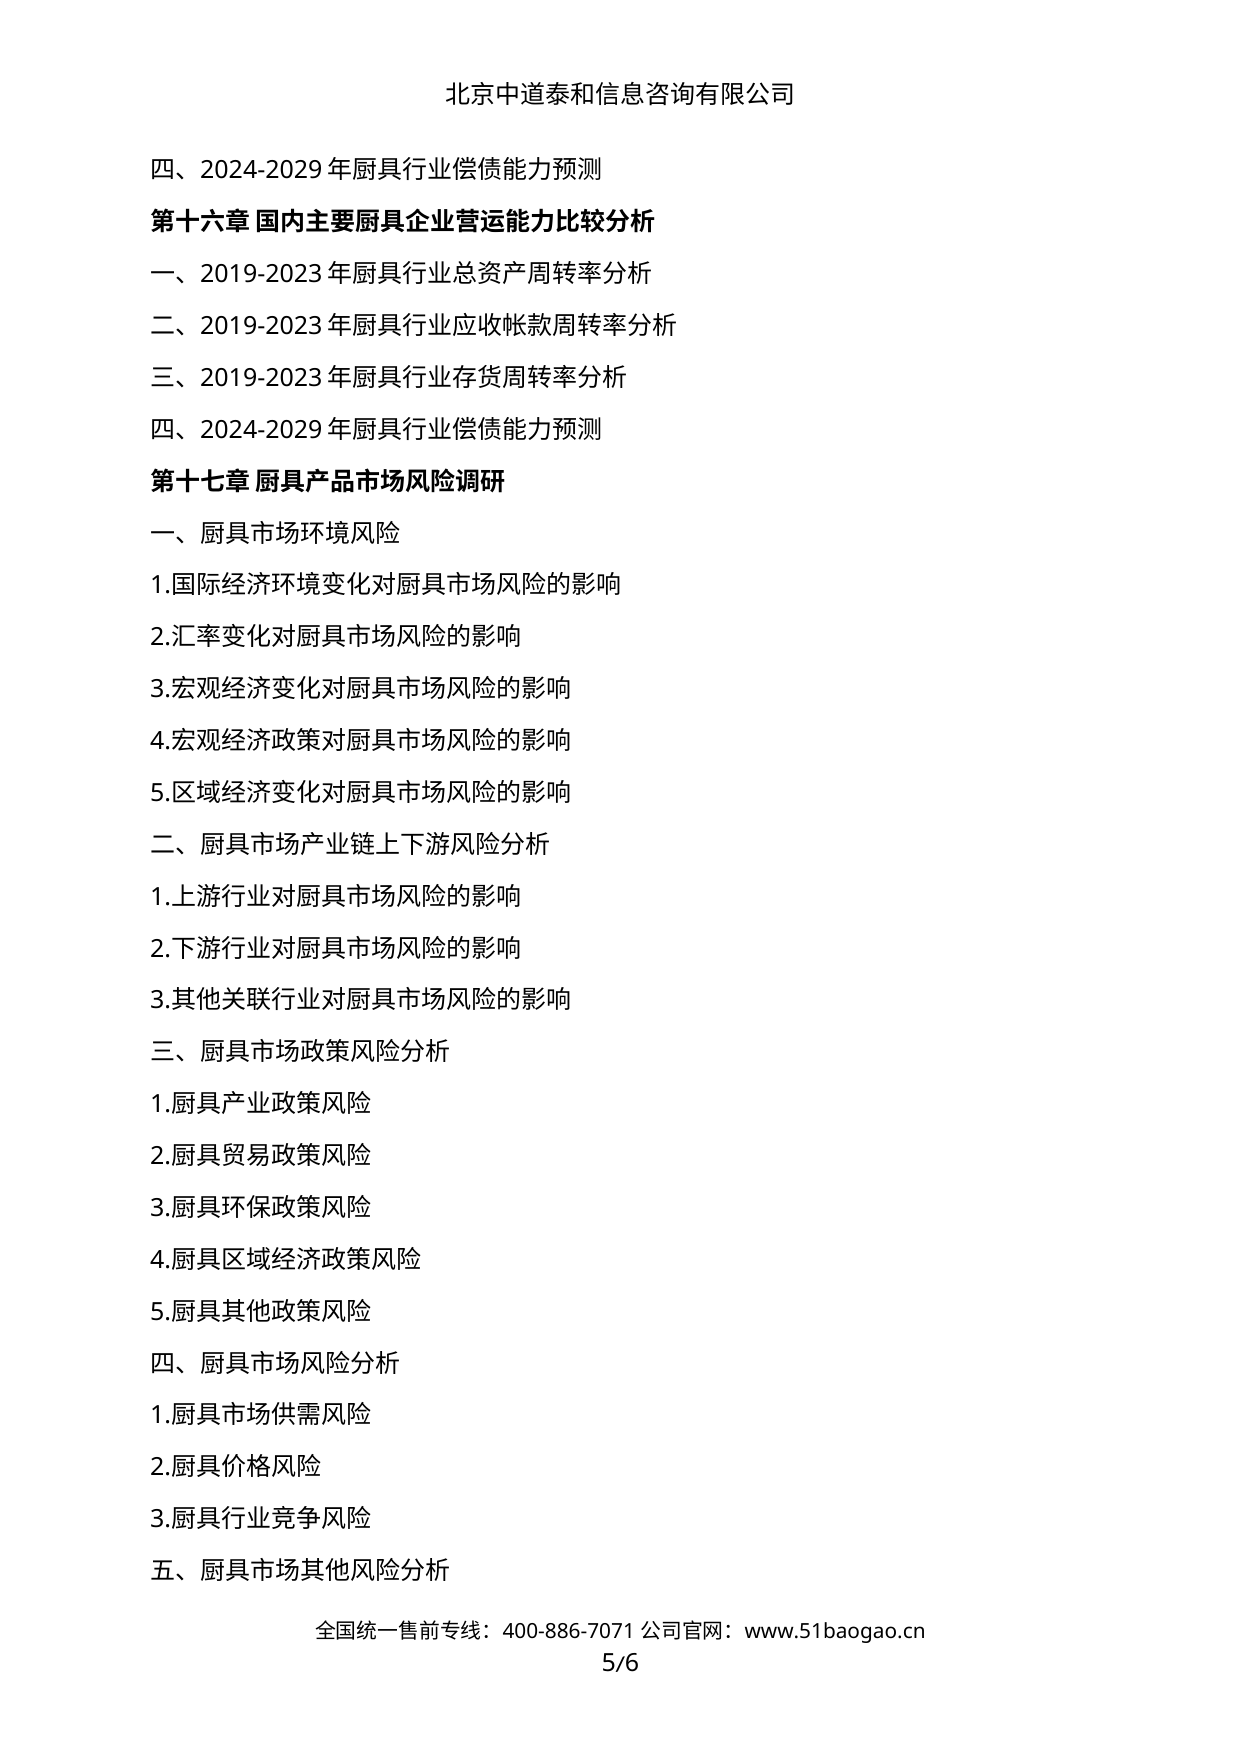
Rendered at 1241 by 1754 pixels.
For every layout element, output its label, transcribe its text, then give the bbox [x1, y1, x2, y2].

text 一、厨具市场环境风险 [150, 513, 1090, 549]
text 2.下游行业对厨具市场风险的影响 [150, 928, 1090, 964]
text 三、2019-2023年厨具行业存货周转率分析 [150, 357, 1090, 394]
text 4.宏观经济政策对厨具市场风险的影响 [150, 721, 1090, 757]
text 2.厨具价格风险 [150, 1447, 1090, 1483]
text 五、厨具市场其他风险分析 [150, 1551, 1090, 1587]
text 1.厨具产业政策风险 [150, 1084, 1090, 1120]
text 1.厨具市场供需风险 [150, 1395, 1090, 1431]
text 第十七章 厨具产品市场风险调研 [150, 461, 1090, 497]
text 四、厨具市场风险分析 [150, 1343, 1090, 1379]
text 1.国际经济环境变化对厨具市场风险的影响 [150, 565, 1090, 601]
text 2.汇率变化对厨具市场风险的影响 [150, 617, 1090, 653]
text 3.宏观经济变化对厨具市场风险的影响 [150, 669, 1090, 705]
text 4.厨具区域经济政策风险 [150, 1239, 1090, 1276]
text 一、2019-2023年厨具行业总资产周转率分析 [150, 254, 1090, 290]
text 第十六章 国内主要厨具企业营运能力比较分析 [150, 202, 1090, 238]
text 二、厨具市场产业链上下游风险分析 [150, 824, 1090, 861]
text 3.其他关联行业对厨具市场风险的影响 [150, 980, 1090, 1016]
text 3.厨具行业竞争风险 [150, 1499, 1090, 1535]
text 3.厨具环保政策风险 [150, 1187, 1090, 1224]
text 5.区域经济变化对厨具市场风险的影响 [150, 772, 1090, 809]
text 四、2024-2029年厨具行业偿债能力预测 [150, 150, 1090, 186]
text 5.厨具其他政策风险 [150, 1291, 1090, 1327]
text 2.厨具贸易政策风险 [150, 1136, 1090, 1172]
text 四、2024-2029年厨具行业偿债能力预测 [150, 409, 1090, 446]
text 三、厨具市场政策风险分析 [150, 1032, 1090, 1068]
text 二、2019-2023年厨具行业应收帐款周转率分析 [150, 306, 1090, 342]
text 1.上游行业对厨具市场风险的影响 [150, 876, 1090, 912]
